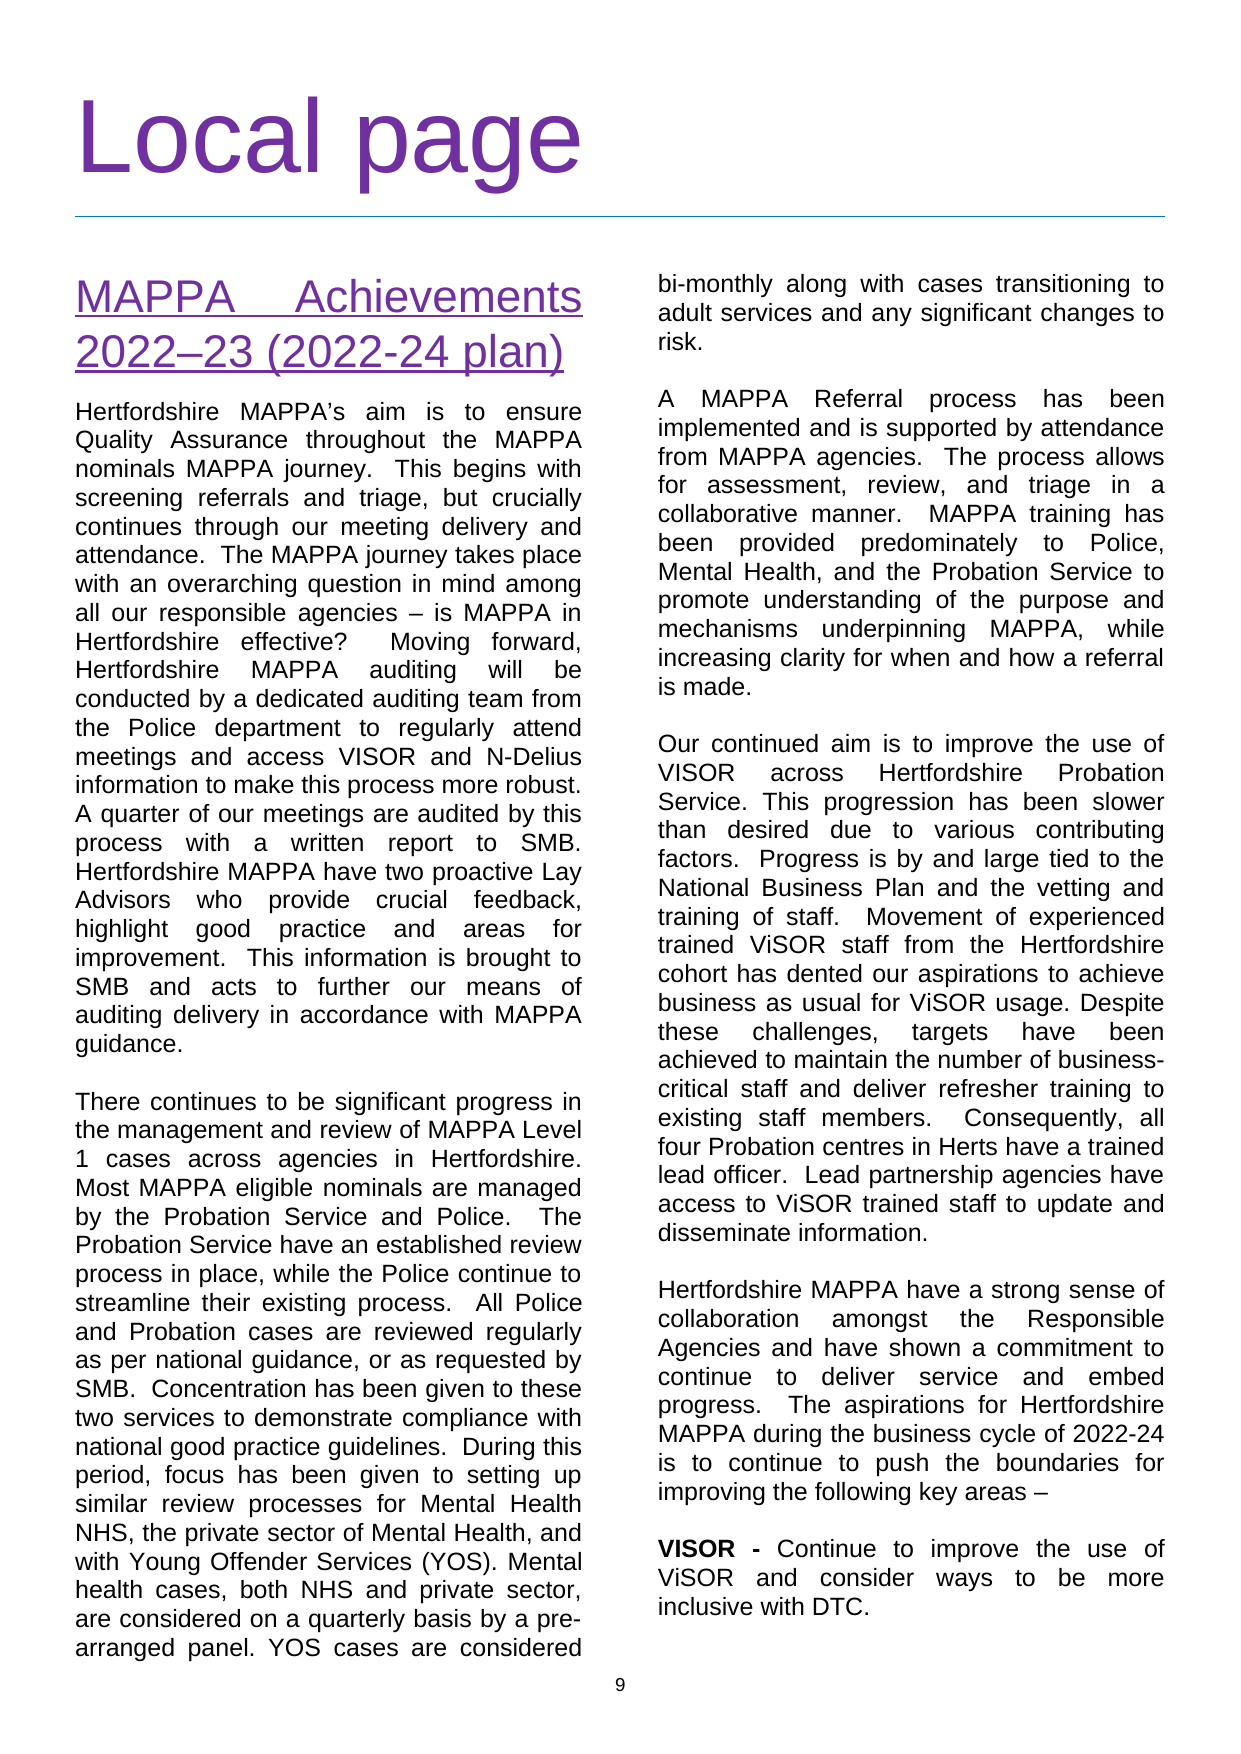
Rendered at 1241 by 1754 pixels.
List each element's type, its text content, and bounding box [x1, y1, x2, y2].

text VISOR - Continue to improve the use of ViSOR and consider ways to be more inclusive with DTC. [658, 1534, 1165, 1620]
text A MAPPA Referral process has been implemented and is supported by attendance from MAPPA agencies. The process allows for assessment, review, and triage in a collaborative manner. MAPPA training has been provided predominately to Police, Mental Health, and the Probation Service to promote understanding of the purpose and mechanisms underpinning MAPPA, while increasing clarity for when and how a referral is made. [658, 384, 1165, 700]
text There continues to be significant progress in the management and review of MAPPA Level 1 cases across agencies in Hertfordshire. Most MAPPA eligible nominals are managed by the Probation Service and Police. The Probation Service have an established review process in place, while the Police continue to streamline their existing process. All Police and Probation cases are reviewed regularly as per national guidance, or as requested by SMB. Concentration has been given to these two services to demonstrate compliance with national good practice guidelines. During this period, focus has been given to setting up similar review processes for Mental Health NHS, the private sector of Mental Health, and with Young Offender Services (YOS). Mental health cases, both NHS and private sector, are considered on a quarterly basis by a pre-arranged panel. YOS cases are considered bi-monthly along with cases transitioning to adult services and any significant changes to risk. [75, 1086, 583, 1661]
text MAPPA Achievements 2022–23 (2022-24 plan) [75, 269, 583, 315]
text Hertfordshire MAPPA have a strong sense of collaboration amongst the Responsible Agencies and have shown a commitment to continue to deliver service and embed progress. The aspirations for Hertfordshire MAPPA during the business cycle of 2022-24 is to continue to push the boundaries for improving the following key areas – [658, 1275, 1165, 1505]
text MAPPA Achievements 2022–23 (2022-24 plan) [75, 317, 583, 377]
text Our continued aim is to improve the use of VISOR across Hertfordshire Probation Service. This progression has been slower than desired due to various contributing factors. Progress is by and large tied to the National Business Plan and the vetting and training of staff. Movement of experienced trained ViSOR staff from the Hertfordshire cohort has dented our aspirations to achieve business as usual for ViSOR usage. Despite these challenges, targets have been achieved to maintain the number of business-critical staff and deliver refresher training to existing staff members. Consequently, all four Probation centres in Herts have a trained lead officer. Lead partnership agencies have access to ViSOR trained staff to update and disseminate information. [658, 729, 1165, 1247]
subtitle Local page [75, 75, 1165, 195]
text Hertfordshire MAPPA’s aim is to ensure Quality Assurance throughout the MAPPA nominals MAPPA journey. This begins with screening referrals and triage, but crucially continues through our meeting delivery and attendance. The MAPPA journey takes place with an overarching question in mind among all our responsible agencies – is MAPPA in Hertfordshire effective? Moving forward, Hertfordshire MAPPA auditing will be conducted by a dedicated auditing team from the Police department to regularly attend meetings and access VISOR and N-Delius information to make this process more robust. A quarter of our meetings are audited by this process with a written report to SMB. Hertfordshire MAPPA have two proactive Lay Advisors who provide crucial feedback, highlight good practice and areas for improvement. This information is brought to SMB and acts to further our means of auditing delivery in accordance with MAPPA guidance. [75, 396, 583, 1058]
